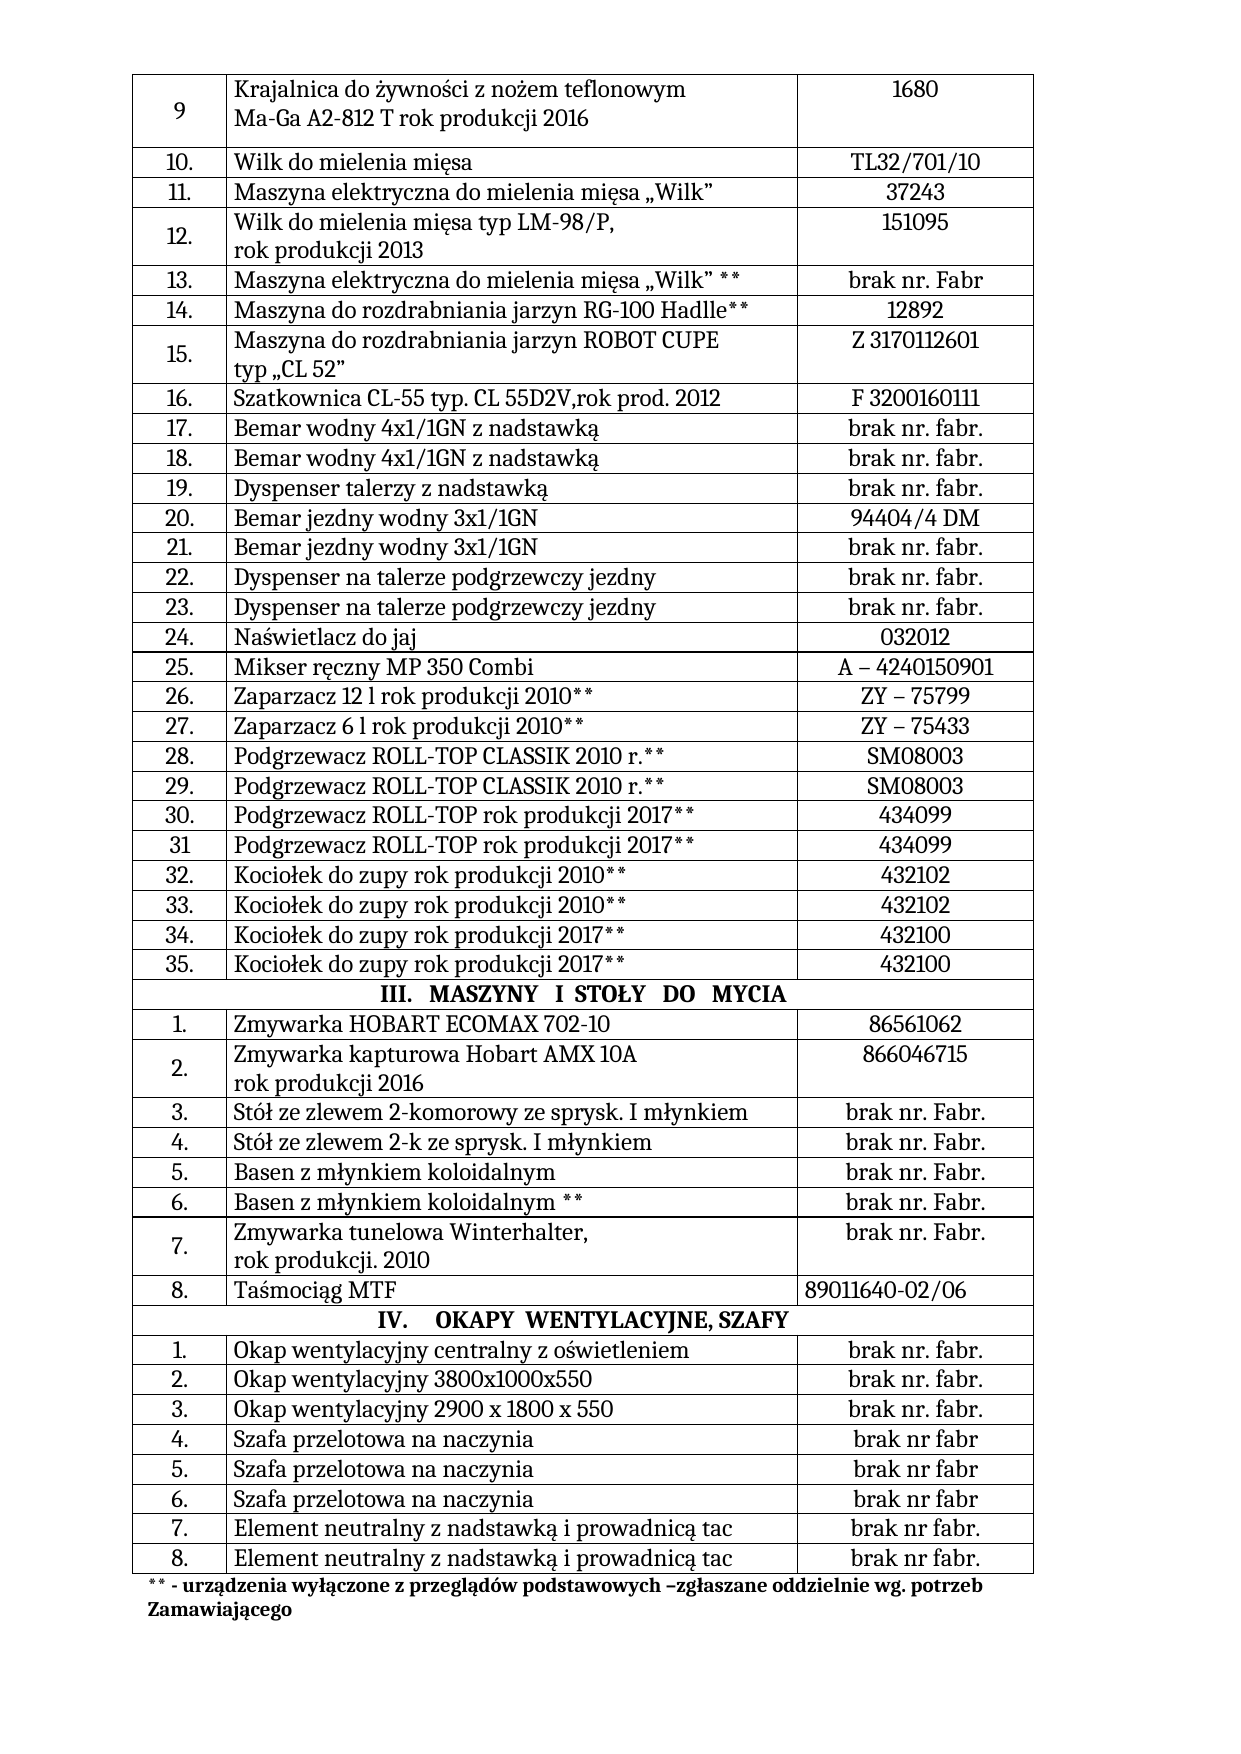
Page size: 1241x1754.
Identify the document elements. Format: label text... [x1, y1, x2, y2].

table_cell 2. [133, 1040, 226, 1097]
table_cell Zmywarka kapturowa Hobart AMX 10A rok produkcji 2016 [227, 1040, 797, 1097]
table_cell brak nr. fabr. [798, 414, 1033, 443]
table_cell 86561062 [798, 1010, 1033, 1039]
table_cell 14. [133, 296, 226, 325]
table_cell Szafa przelotowa na naczynia [227, 1425, 797, 1454]
table_cell Podgrzewacz ROLL-TOP CLASSIK 2010 r.** [227, 772, 797, 800]
table_cell brak nr. fabr. [798, 1395, 1033, 1424]
table_cell 20. [133, 504, 226, 532]
table_cell III. MASZYNY I STOŁY DO MYCIA [133, 980, 1033, 1009]
table_cell 866046715 [798, 1040, 1033, 1097]
table_cell 24. [133, 623, 226, 651]
table_cell 8. [133, 1276, 226, 1305]
table_cell 23. [133, 593, 226, 622]
table_cell brak nr. fabr. [798, 1336, 1033, 1364]
table_cell brak nr. fabr. [798, 1365, 1033, 1394]
table_cell Basen z młynkiem koloidalnym ** [227, 1188, 797, 1216]
table_cell 1680 [798, 75, 1033, 147]
table_cell Zmywarka tunelowa Winterhalter, rok produkcji. 2010 [227, 1218, 797, 1275]
table_cell Dyspenser na talerze podgrzewczy jezdny [227, 593, 797, 622]
table_cell 21. [133, 533, 226, 562]
table_cell 3. [133, 1395, 226, 1424]
table_cell brak nr. Fabr. [798, 1128, 1033, 1157]
table_cell 5. [133, 1455, 226, 1483]
table_cell 6. [133, 1188, 226, 1216]
table_cell 15. [133, 326, 226, 383]
table_cell 26. [133, 682, 226, 711]
table_cell Maszyna do rozdrabniania jarzyn RG-100 Hadlle** [227, 296, 797, 325]
table_cell Dyspenser talerzy z nadstawką [227, 474, 797, 502]
table_cell Kociołek do zupy rok produkcji 2017** [227, 921, 797, 949]
table_cell brak nr. Fabr. [798, 1098, 1033, 1127]
table_cell brak nr. Fabr. [798, 1158, 1033, 1187]
table_cell Okap wentylacyjny centralny z oświetleniem [227, 1336, 797, 1364]
table_cell brak nr. fabr. [798, 563, 1033, 592]
table_cell 9 [133, 75, 226, 147]
table_cell Naświetlacz do jaj [227, 623, 797, 651]
table_cell Dyspenser na talerze podgrzewczy jezdny [227, 563, 797, 592]
table_cell Z 3170112601 [798, 326, 1033, 383]
table_cell Bemar wodny 4x1/1GN z nadstawką [227, 414, 797, 443]
table_cell 432102 [798, 891, 1033, 919]
table_cell brak nr. fabr. [798, 533, 1033, 562]
table_cell 4. [133, 1128, 226, 1157]
table_cell Basen z młynkiem koloidalnym [227, 1158, 797, 1187]
table_cell 18. [133, 444, 226, 473]
table_cell 32. [133, 861, 226, 890]
table_cell 17. [133, 414, 226, 443]
table_cell brak nr fabr [798, 1455, 1033, 1483]
table_cell 89011640-02/06 [798, 1276, 1033, 1305]
table_cell 7. [133, 1514, 226, 1543]
table_cell 6. [133, 1485, 226, 1513]
table_cell 12892 [798, 296, 1033, 325]
table_cell Krajalnica do żywności z nożem teflonowym Ma-Ga A2-812 T rok produkcji 2016 [227, 75, 797, 147]
table_cell Bemar wodny 4x1/1GN z nadstawką [227, 444, 797, 473]
table_cell Podgrzewacz ROLL-TOP CLASSIK 2010 r.** [227, 742, 797, 771]
table_cell 2. [133, 1365, 226, 1394]
table_cell 3. [133, 1098, 226, 1127]
table_cell 8. [133, 1544, 226, 1573]
table_cell 25. [133, 653, 226, 681]
table_cell 12. [133, 208, 226, 265]
table_cell 032012 [798, 623, 1033, 651]
table_cell 29. [133, 772, 226, 800]
table_cell brak nr. fabr. [798, 474, 1033, 502]
table_cell 151095 [798, 208, 1033, 265]
table_cell brak nr. Fabr. [798, 1188, 1033, 1216]
table_cell brak nr fabr. [798, 1514, 1033, 1543]
table_cell ZY – 75433 [798, 712, 1033, 741]
table_cell 1. [133, 1336, 226, 1364]
table_cell 4. [133, 1425, 226, 1454]
table_cell 27. [133, 712, 226, 741]
table_cell Szafa przelotowa na naczynia [227, 1485, 797, 1513]
table_cell Maszyna elektryczna do mielenia mięsa „Wilk” [227, 178, 797, 207]
table_cell 34. [133, 921, 226, 949]
table_cell 5. [133, 1158, 226, 1187]
table_cell Maszyna do rozdrabniania jarzyn ROBOT CUPE typ „CL 52” [227, 326, 797, 383]
table_cell Szafa przelotowa na naczynia [227, 1455, 797, 1483]
table_cell 19. [133, 474, 226, 502]
table_cell Taśmociąg MTF [227, 1276, 797, 1305]
table_cell Zaparzacz 12 l rok produkcji 2010** [227, 682, 797, 711]
table_cell Wilk do mielenia mięsa [227, 148, 797, 177]
table_cell TL32/701/10 [798, 148, 1033, 177]
table_cell Kociołek do zupy rok produkcji 2010** [227, 891, 797, 919]
table_cell 22. [133, 563, 226, 592]
table_cell SM08003 [798, 772, 1033, 800]
table_cell ZY – 75799 [798, 682, 1033, 711]
table_cell Element neutralny z nadstawką i prowadnicą tac [227, 1544, 797, 1573]
table_cell Okap wentylacyjny 2900 x 1800 x 550 [227, 1395, 797, 1424]
table_cell Zmywarka HOBART ECOMAX 702-10 [227, 1010, 797, 1039]
table_cell brak nr fabr [798, 1485, 1033, 1513]
table_cell 432100 [798, 921, 1033, 949]
table_cell Kociołek do zupy rok produkcji 2017** [227, 950, 797, 979]
table_cell SM08003 [798, 742, 1033, 771]
table_cell Okap wentylacyjny 3800x1000x550 [227, 1365, 797, 1394]
table_cell brak nr. Fabr [798, 266, 1033, 295]
table_cell 28. [133, 742, 226, 771]
table_cell 30. [133, 801, 226, 830]
table_cell 432100 [798, 950, 1033, 979]
table_cell 10. [133, 148, 226, 177]
table_cell 94404/4 DM [798, 504, 1033, 532]
table_cell brak nr. fabr. [798, 593, 1033, 622]
table_cell brak nr. fabr. [798, 444, 1033, 473]
table_cell 434099 [798, 801, 1033, 830]
table_cell F 3200160111 [798, 384, 1033, 413]
table_cell 35. [133, 950, 226, 979]
table_cell Mikser ręczny MP 350 Combi [227, 653, 797, 681]
table_cell Kociołek do zupy rok produkcji 2010** [227, 861, 797, 890]
table_cell 31 [133, 831, 226, 860]
table_cell Maszyna elektryczna do mielenia mięsa „Wilk” ** [227, 266, 797, 295]
table_cell brak nr fabr [798, 1425, 1033, 1454]
table_cell 37243 [798, 178, 1033, 207]
table_cell Stół ze zlewem 2-k ze sprysk. I młynkiem [227, 1128, 797, 1157]
table_cell Stół ze zlewem 2-komorowy ze sprysk. I młynkiem [227, 1098, 797, 1127]
table_cell 1. [133, 1010, 226, 1039]
table_cell Zaparzacz 6 l rok produkcji 2010** [227, 712, 797, 741]
table_cell 33. [133, 891, 226, 919]
table_cell Bemar jezdny wodny 3x1/1GN [227, 533, 797, 562]
table_cell 11. [133, 178, 226, 207]
table_cell brak nr fabr. [798, 1544, 1033, 1573]
table_cell 434099 [798, 831, 1033, 860]
table_cell brak nr. Fabr. [798, 1218, 1033, 1275]
table_cell Element neutralny z nadstawką i prowadnicą tac [227, 1514, 797, 1543]
table_cell Podgrzewacz ROLL-TOP rok produkcji 2017** [227, 831, 797, 860]
table_cell Wilk do mielenia mięsa typ LM-98/P, rok produkcji 2013 [227, 208, 797, 265]
table_cell 432102 [798, 861, 1033, 890]
table_cell A – 4240150901 [798, 653, 1033, 681]
text ** - urządzenia wyłączone z przeglądów podstawowych –zgłaszane oddzielnie wg. potrzeb Zamawiającego [148, 1574, 1093, 1622]
table_cell 16. [133, 384, 226, 413]
table_cell Szatkownica CL-55 typ. CL 55D2V,rok prod. 2012 [227, 384, 797, 413]
table_cell Bemar jezdny wodny 3x1/1GN [227, 504, 797, 532]
table_cell IV. OKAPY WENTYLACYJNE, SZAFY [133, 1306, 1033, 1334]
table_cell 13. [133, 266, 226, 295]
table_cell 7. [133, 1218, 226, 1275]
table_cell Podgrzewacz ROLL-TOP rok produkcji 2017** [227, 801, 797, 830]
